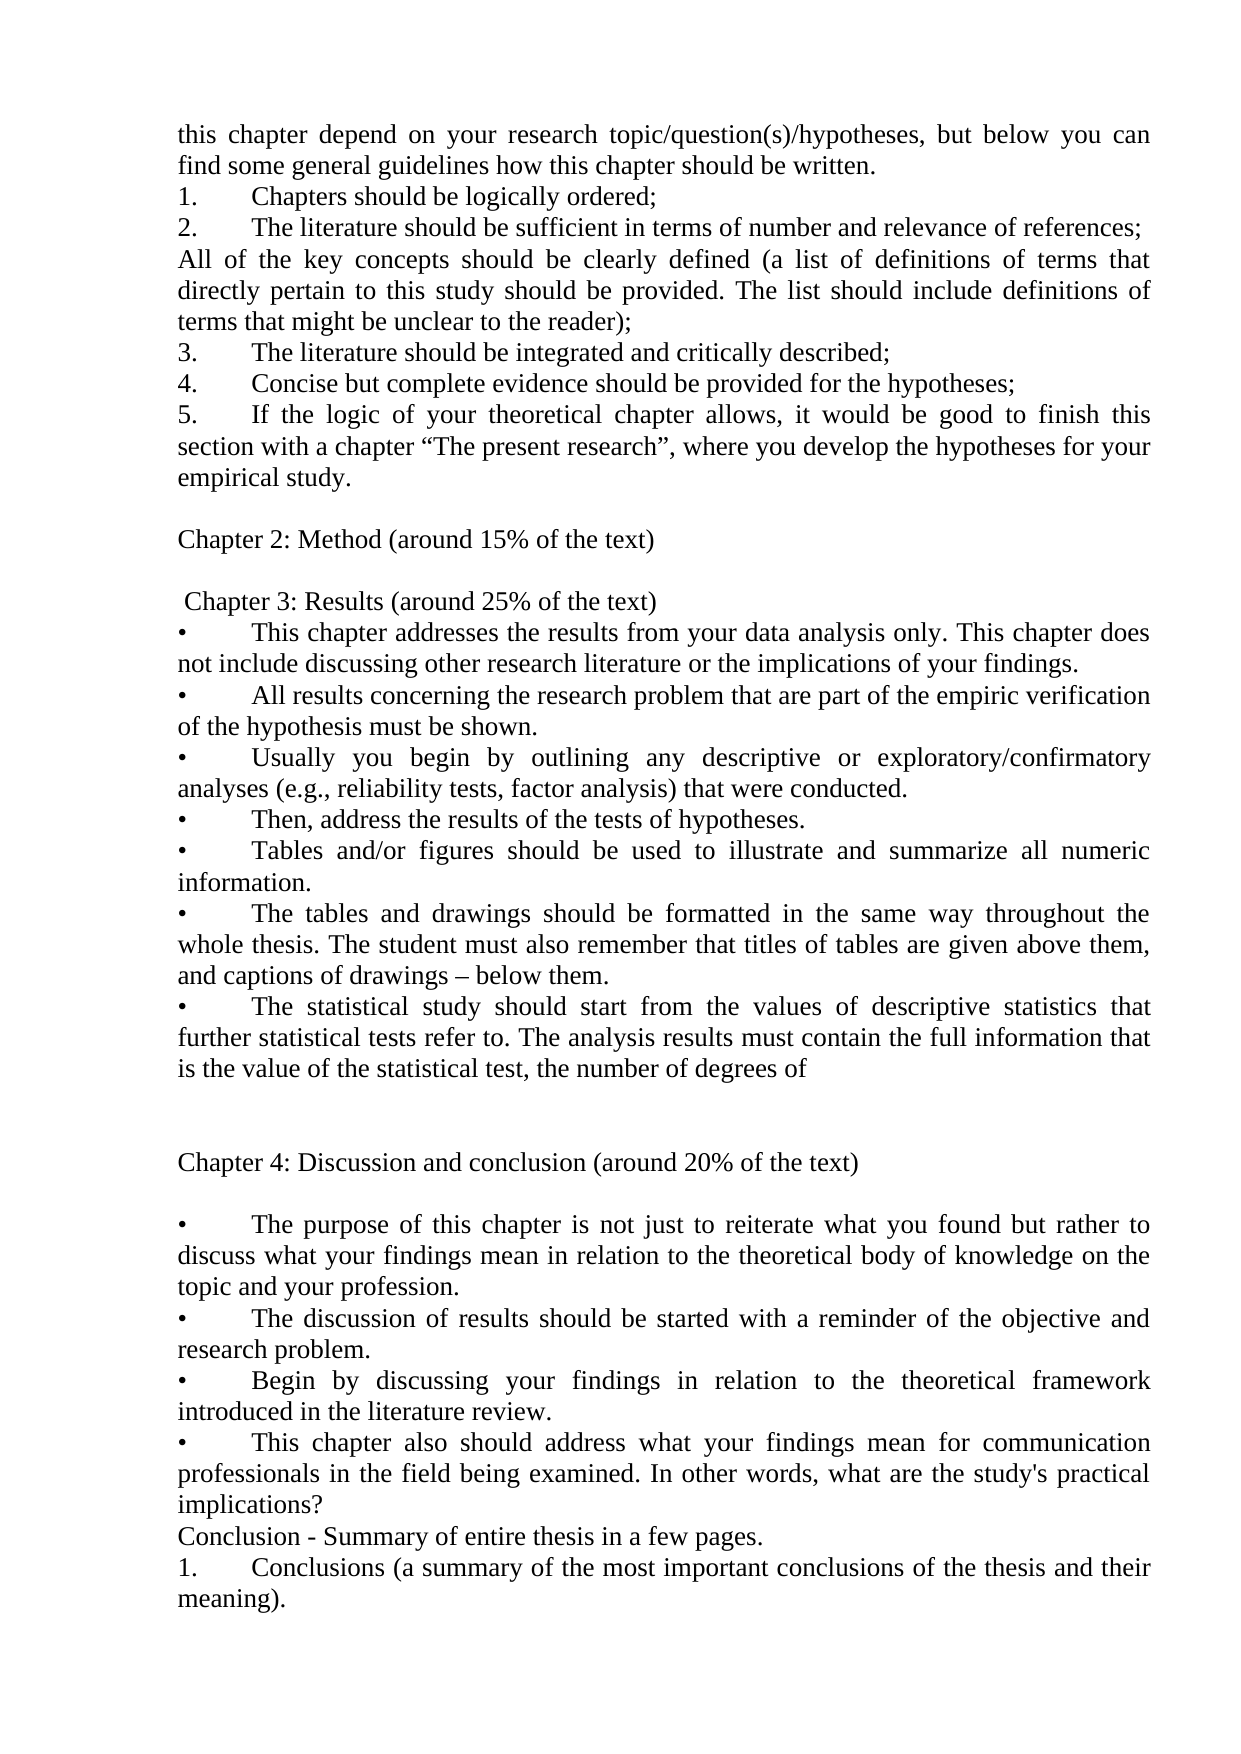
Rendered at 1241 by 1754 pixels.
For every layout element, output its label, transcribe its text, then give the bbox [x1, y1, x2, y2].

text Chapter 2: Method (around 15% of the text) [177, 523, 1152, 554]
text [177, 118, 1152, 180]
text 2. The literature should be sufficient in terms of number and relevance of references; [177, 212, 1152, 243]
text • The purpose of this chapter is not just to reiterate what you found but rather to discuss what your findings mean in relation to the theoretical body of knowledge on the topic and your profession. [177, 1208, 1152, 1302]
text • The discussion of results should be started with a reminder of the objective and research problem. [177, 1302, 1152, 1364]
text • All results concerning the research problem that are part of the empiric verification of the hypothesis must be shown. [177, 679, 1152, 741]
text 3. The literature should be integrated and critically described; [177, 336, 1152, 367]
text 1. Conclusions (a summary of the most important conclusions of the thesis and their meaning). [177, 1551, 1152, 1613]
text All of the key concepts should be clearly defined (a list of definitions of terms that directly pertain to this study should be provided. The list should include definitions of terms that might be unclear to the reader); [177, 243, 1152, 336]
text Chapter 3: Results (around 25% of the text) [177, 585, 1152, 616]
text Chapter 4: Discussion and conclusion (around 20% of the text) [177, 1146, 1152, 1177]
text • The statistical study should start from the values of descriptive statistics that further statistical tests refer to. The analysis results must contain the full information that is the value of the statistical test, the number of degrees of [177, 990, 1152, 1084]
text • The tables and drawings should be formatted in the same way throughout the whole thesis. The student must also remember that titles of tables are given above them, and captions of drawings – below them. [177, 897, 1152, 990]
text • Usually you begin by outlining any descriptive or exploratory/confirmatory analyses (e.g., reliability tests, factor analysis) that were conducted. [177, 741, 1152, 803]
text • Tables and/or figures should be used to illustrate and summarize all numeric information. [177, 834, 1152, 897]
text • This chapter addresses the results from your data analysis only. This chapter does not include discussing other research literature or the implications of your findings. [177, 616, 1152, 679]
text 4. Concise but complete evidence should be provided for the hypotheses; [177, 367, 1152, 398]
text 1. Chapters should be logically ordered; [177, 180, 1152, 212]
text • Begin by discussing your findings in relation to the theoretical framework introduced in the literature review. [177, 1364, 1152, 1426]
text Conclusion - Summary of entire thesis in a few pages. [177, 1520, 1152, 1551]
text • Then, address the results of the tests of hypotheses. [177, 803, 1152, 834]
text • This chapter also should address what your findings mean for communication professionals in the field being examined. In other words, what are the study's practical implications? [177, 1426, 1152, 1520]
text 5. If the logic of your theoretical chapter allows, it would be good to finish this section with a chapter “The present research”, where you develop the hypotheses for your empirical study. [177, 398, 1152, 492]
